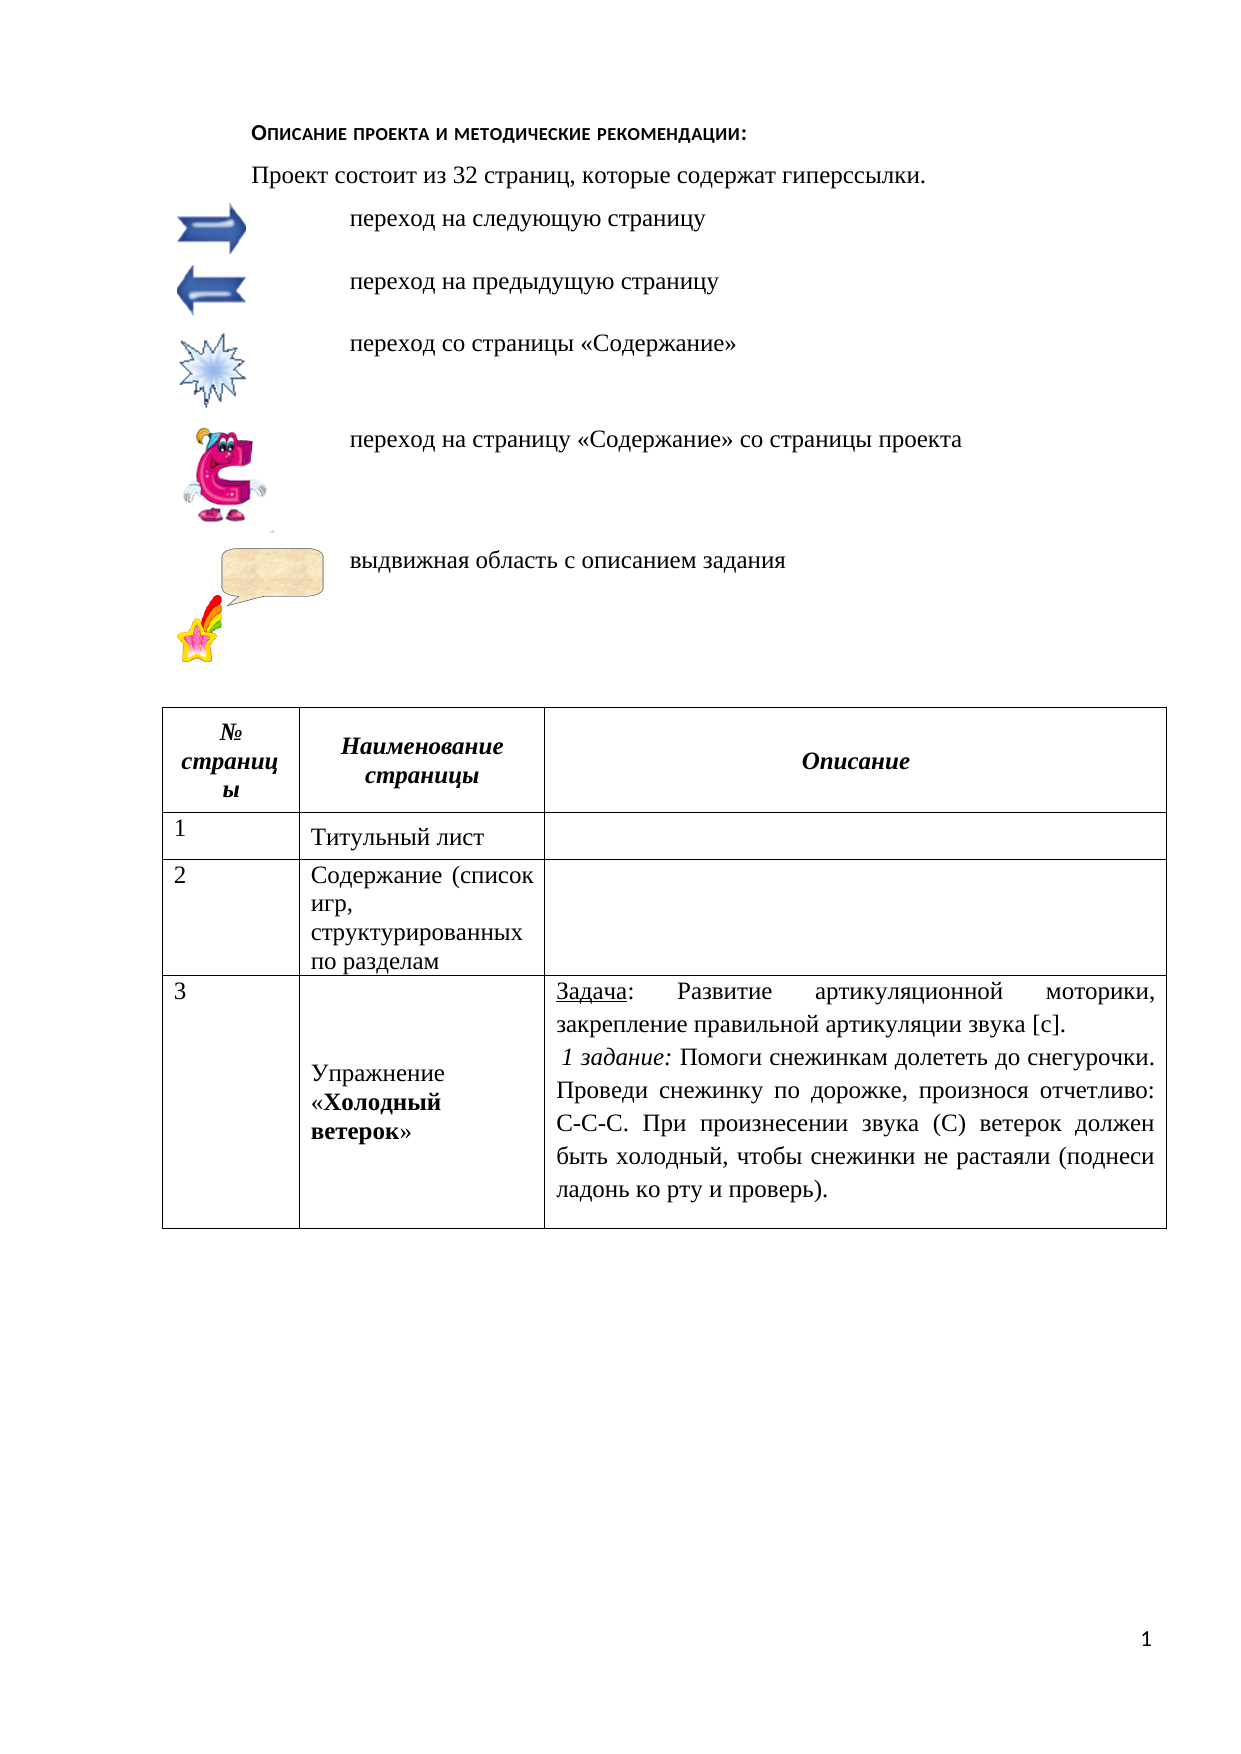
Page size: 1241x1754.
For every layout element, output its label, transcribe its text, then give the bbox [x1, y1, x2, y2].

table_cell переход на предыдущую страницу [338, 266, 1163, 328]
table_cell 2 [163, 860, 299, 975]
table_cell [166, 424, 338, 545]
table_cell переход со страницы «Содержание» [338, 328, 1163, 424]
table_header Наименование страницы [300, 708, 544, 812]
table_cell [166, 266, 338, 328]
table_cell Упражнение «Холодный ветерок» [300, 976, 544, 1227]
table_cell [166, 545, 338, 673]
table_header [166, 203, 338, 266]
table_cell Содержание (список игр, структурированных по разделам [300, 860, 544, 975]
table_cell переход на страницу «Содержание» со страницы проекта [338, 424, 1163, 545]
table_cell Титульный лист [300, 813, 544, 859]
table_header переход на следующую страницу [338, 203, 1163, 266]
table_cell [545, 860, 1166, 975]
table_cell [545, 813, 1166, 859]
text Проект состоит из 32 страниц, которые содержат гиперссылки. [177, 160, 1152, 189]
table_cell 3 [163, 976, 299, 1227]
table_cell выдвижная область c описанием задания [338, 545, 1163, 673]
table_header Описание [545, 708, 1166, 812]
table_cell 1 [163, 813, 299, 859]
table_cell Задача: Развитие артикуляционной моторики, закрепление правильной артикуляции звука [с]. 1 задание: Помоги снежинкам долететь до снегурочки. Проведи снежинку по дорожке, произнося отчетливо: С-С-С. При произнесении звука (С) ветерок должен быть холодный, чтобы снежинки не растаяли (поднеси ладонь ко рту и проверь). [545, 976, 1166, 1227]
table_cell [166, 328, 338, 424]
table_header № страницы [163, 708, 299, 812]
text Описание проекта и методические рекомендации: [177, 118, 1152, 146]
